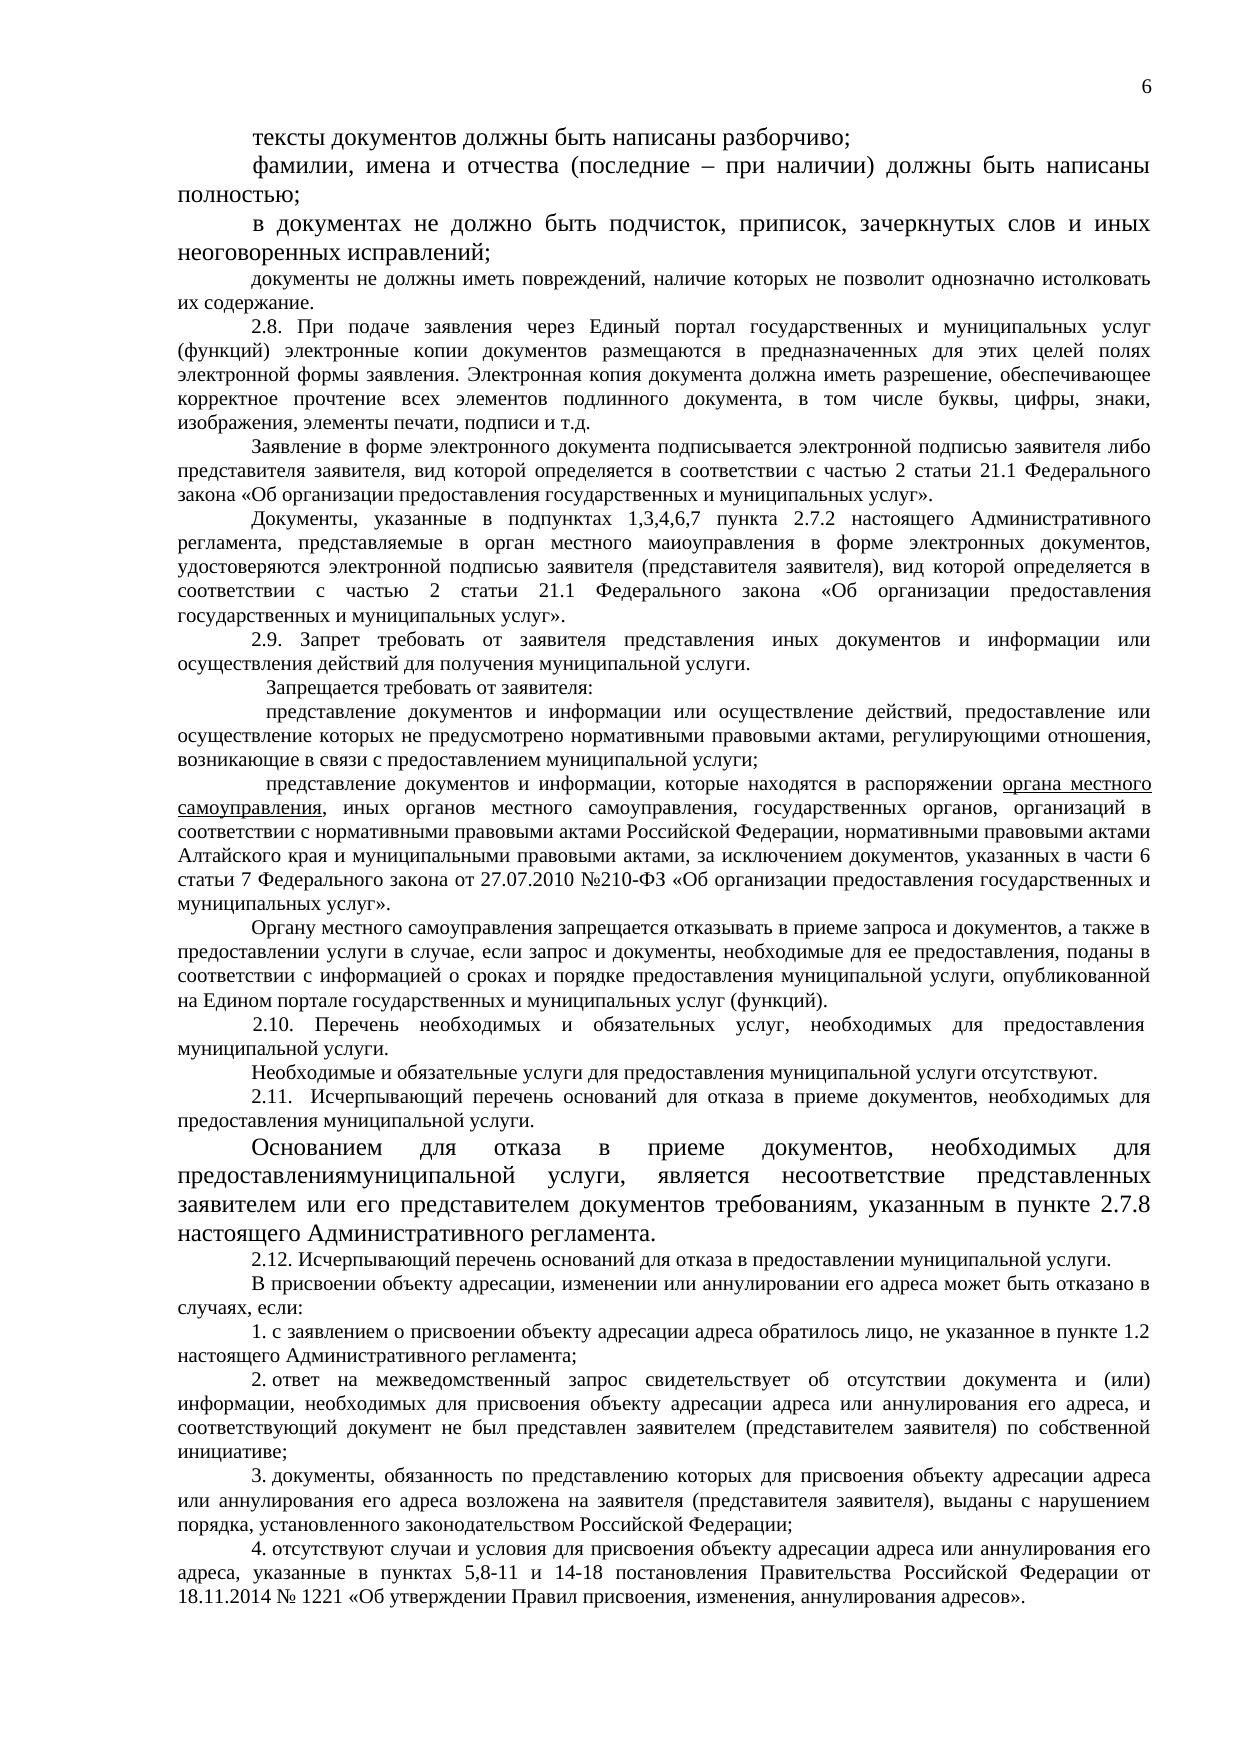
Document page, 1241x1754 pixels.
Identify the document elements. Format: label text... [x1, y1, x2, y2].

text Документы, указанные в подпунктах 1,3,4,6,7 пункта 2.7.2 настоящего Административного регламента, представляемые в орган местного маиоуправления в форме электронных документов, удостоверяются электронной подписью заявителя (представителя заявителя), вид которой определяется в соответствии с частью 2 статьи 21.1 Федерального закона «Об организации предоставления государственных и муниципальных услуг». [177, 506, 1152, 627]
text Основанием для отказа в приеме документов, необходимых для предоставлениямуниципальной услуги, является несоответствие представленных заявителем или его представителем документов требованиям, указанным в пункте 2.7.8 настоящего Административного регламента. [177, 1132, 1152, 1247]
text тексты документов должны быть написаны разборчиво; [177, 122, 1152, 151]
text документы не должны иметь повреждений, наличие которых не позволит однозначно истолковать их содержание. [177, 266, 1152, 314]
text Запрещается требовать от заявителя: [177, 675, 1152, 699]
text 2.10. Перечень необходимых и обязательных услуг, необходимых для предоставления муниципальной услуги. [177, 1012, 1146, 1060]
text Заявление в форме электронного документа подписывается электронной подписью заявителя либо представителя заявителя, вид которой определяется в соответствии с частью 2 статьи 21.1 Федерального закона «Об организации предоставления государственных и муниципальных услуг». [177, 434, 1152, 506]
text 2.11. Исчерпывающий перечень оснований для отказа в приеме документов, необходимых для предоставления муниципальной услуги. [177, 1084, 1152, 1132]
text представление документов и информации или осуществление действий, предоставление или осуществление которых не предусмотрено нормативными правовыми актами, регулирующими отношения, возникающие в связи с предоставлением муниципальной услуги; [177, 699, 1152, 771]
text 2.12. Исчерпывающий перечень оснований для отказа в предоставлении муниципальной услуги. [177, 1247, 1152, 1271]
text 2.8. При подаче заявления через Единый портал государственных и муниципальных услуг (функций) электронные копии документов размещаются в предназначенных для этих целей полях электронной формы заявления. Электронная копия документа должна иметь разрешение, обеспечивающее корректное прочтение всех элементов подлинного документа, в том числе буквы, цифры, знаки, изображения, элементы печати, подписи и т.д. [177, 314, 1152, 434]
text 2. ответ на межведомственный запрос свидетельствует об отсутствии документа и (или) информации, необходимых для присвоения объекту адресации адреса или аннулирования его адреса, и соответствующий документ не был представлен заявителем (представителем заявителя) по собственной инициативе; [177, 1367, 1152, 1463]
text представление документов и информации, которые находятся в распоряжении органа местного самоуправления, иных органов местного самоуправления, государственных органов, организаций в соответствии с нормативными правовыми актами Российской Федерации, нормативными правовыми актами Алтайского края и муниципальными правовыми актами, за исключением документов, указанных в части 6 статьи 7 Федерального закона от 27.07.2010 №210-ФЗ «Об организации предоставления государственных и муниципальных услуг». [177, 771, 1152, 915]
text фамилии, имена и отчества (последние – при наличии) должны быть написаны полностью; [177, 151, 1152, 208]
text Органу местного самоуправления запрещается отказывать в приеме запроса и документов, а также в предоставлении услуги в случае, если запрос и документы, необходимые для ее предоставления, поданы в соответствии с информацией о сроках и порядке предоставления муниципальной услуги, опубликованной на Едином портале государственных и муниципальных услуг (функций). [177, 915, 1152, 1012]
text 3. документы, обязанность по представлению которых для присвоения объекту адресации адреса или аннулирования его адреса возложена на заявителя (представителя заявителя), выданы с нарушением порядка, установленного законодательством Российской Федерации; [177, 1463, 1152, 1536]
text 4. отсутствуют случаи и условия для присвоения объекту адресации адреса или аннулирования его адреса, указанные в пунктах 5,8-11 и 14-18 постановления Правительства Российской Федерации от 18.11.2014 № 1221 «Об утверждении Правил присвоения, изменения, аннулирования адресов». [177, 1536, 1152, 1608]
text 1. с заявлением о присвоении объекту адресации адреса обратилось лицо, не указанное в пункте 1.2 настоящего Административного регламента; [177, 1319, 1152, 1367]
text Необходимые и обязательные услуги для предоставления муниципальной услуги отсутствуют. [177, 1060, 1146, 1084]
text В присвоении объекту адресации, изменении или аннулировании его адреса может быть отказано в случаях, если: [177, 1271, 1152, 1319]
text в документах не должно быть подчисток, приписок, зачеркнутых слов и иных неоговоренных исправлений; [177, 208, 1152, 266]
text 2.9. Запрет требовать от заявителя представления иных документов и информации или осуществления действий для получения муниципальной услуги. [177, 627, 1152, 675]
